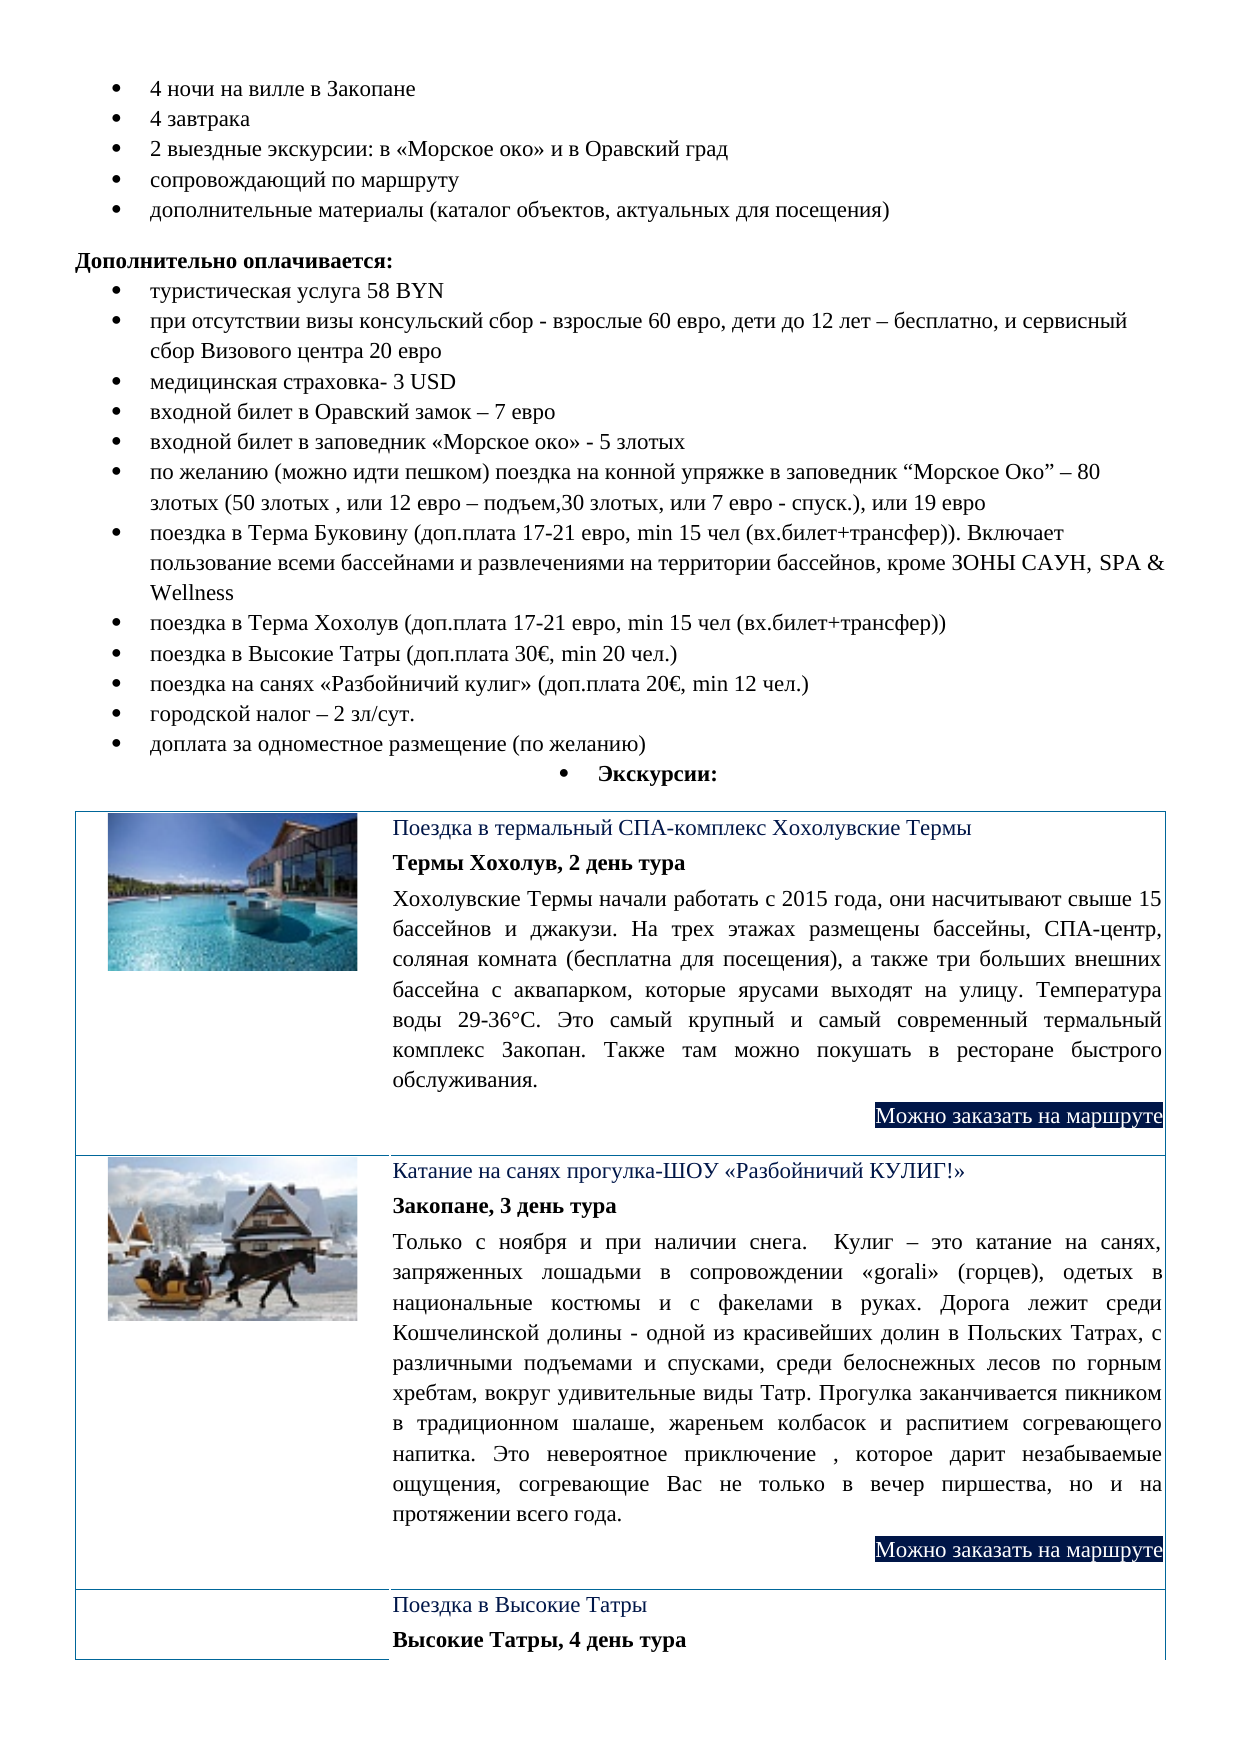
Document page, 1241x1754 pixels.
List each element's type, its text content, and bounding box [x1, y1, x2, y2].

text Дополнительно оплачивается: [75, 247, 1165, 273]
table_cell Поездка в Высокие Татры [391, 1590, 1165, 1623]
table_cell [76, 1156, 389, 1588]
table_cell Хохолувские Термы начали работать с 2015 года, они насчитывают свыше 15 бассейнов и джакузи. На трех этажах размещены бассейны, СПА-центр, соляная комната (бесплатна для посещения), а также три больших внешних бассейна с аквапарком, которые ярусами выходят на улицу. Температура воды 29-36°С. Это самый крупный и самый современный термальный комплекс Закопан. Также там можно покушать в ресторане быстрого обслуживания. [391, 883, 1165, 1098]
table_cell Можно заказать на маршруте [391, 1534, 1165, 1588]
table_cell Катание на санях прогулка-ШОУ «Разбойничий КУЛИГ!» [391, 1156, 1165, 1189]
list медицинская страховка- 3 USD [112, 368, 1165, 394]
table_cell [76, 1590, 389, 1658]
list 4 ночи на вилле в Закопане [112, 75, 1165, 101]
list входной билет в Оравский замок – 7 евро [112, 398, 1165, 424]
picture [107, 1157, 358, 1321]
list поездка в Терма Хохолув (доп.плата 17-21 евро, min 15 чел (вх.билет+трансфер)) [112, 609, 1165, 636]
table_cell Закопане, 3 день тура [391, 1191, 1165, 1224]
list сопровождающий по маршруту [112, 166, 1165, 192]
list поездка на санях «Разбойничий кулиг» (доп.плата 20€, min 12 чел.) [112, 670, 1165, 696]
list по желанию (можно идти пешком) поездка на конной упряжке в заповедник “Морское Око” – 80 злотых (50 злотых , или 12 евро – подъем,30 злотых, или 7 евро - спуск.), или 19 евро [112, 458, 1165, 515]
list при отсутствии визы консульский сбор - взрослые 60 евро, дети до 12 лет – бесплатно, и сервисный сбор Визового центра 20 евро [112, 307, 1165, 364]
table_cell Термы Хохолув, 2 день тура [391, 847, 1165, 881]
list поездка в Терма Буковину (доп.плата 17-21 евро, min 15 чел (вх.билет+трансфер)). Включает пользование всеми бассейнами и развлечениями на территории бассейнов, кроме ЗОНЫ САУН, SPA & Wellness [112, 519, 1165, 606]
table_cell Высокие Татры, 4 день тура [391, 1625, 1165, 1658]
list входной билет в заповедник «Морское око» - 5 злотых [112, 428, 1165, 454]
list Экскурсии: [112, 760, 1165, 787]
list поездка в Высокие Татры (доп.плата 30€, min 20 чел.) [112, 639, 1165, 666]
list 4 завтрака [112, 105, 1165, 132]
table_cell Только с ноября и при наличии снега. Кулиг – это катание на санях, запряженных лошадьми в сопровождении «gorali» (горцев), одетых в национальные костюмы и с факелами в руках. Дорога лежит среди Кошчелинской долины - одной из красивейших долин в Польских Татрах, с различными подъемами и спусками, среди белоснежных лесов по горным хребтам, вокруг удивительные виды Татр. Прогулка заканчивается пикником в традиционном шалаше, жареньем колбасок и распитием согревающего напитка. Это невероятное приключение , которое дарит незабываемые ощущения, согревающие Вас не только в вечер пиршества, но и на протяжении всего года. [391, 1226, 1165, 1532]
table_header [76, 812, 389, 1155]
list доплата за одноместное размещение (по желанию) [112, 730, 1165, 757]
table_header Поездка в термальный СПА-комплекс Хохолувские Термы [391, 812, 1165, 846]
list городской налог – 2 зл/сут. [112, 700, 1165, 726]
list туристическая услуга 58 BYN [112, 277, 1165, 303]
table_cell Можно заказать на маршруте [391, 1100, 1165, 1155]
list дополнительные материалы (каталог объектов, актуальных для посещения) [112, 196, 1165, 222]
list 2 выездные экскурсии: в «Морское око» и в Оравский град [112, 135, 1165, 162]
picture [107, 813, 358, 971]
